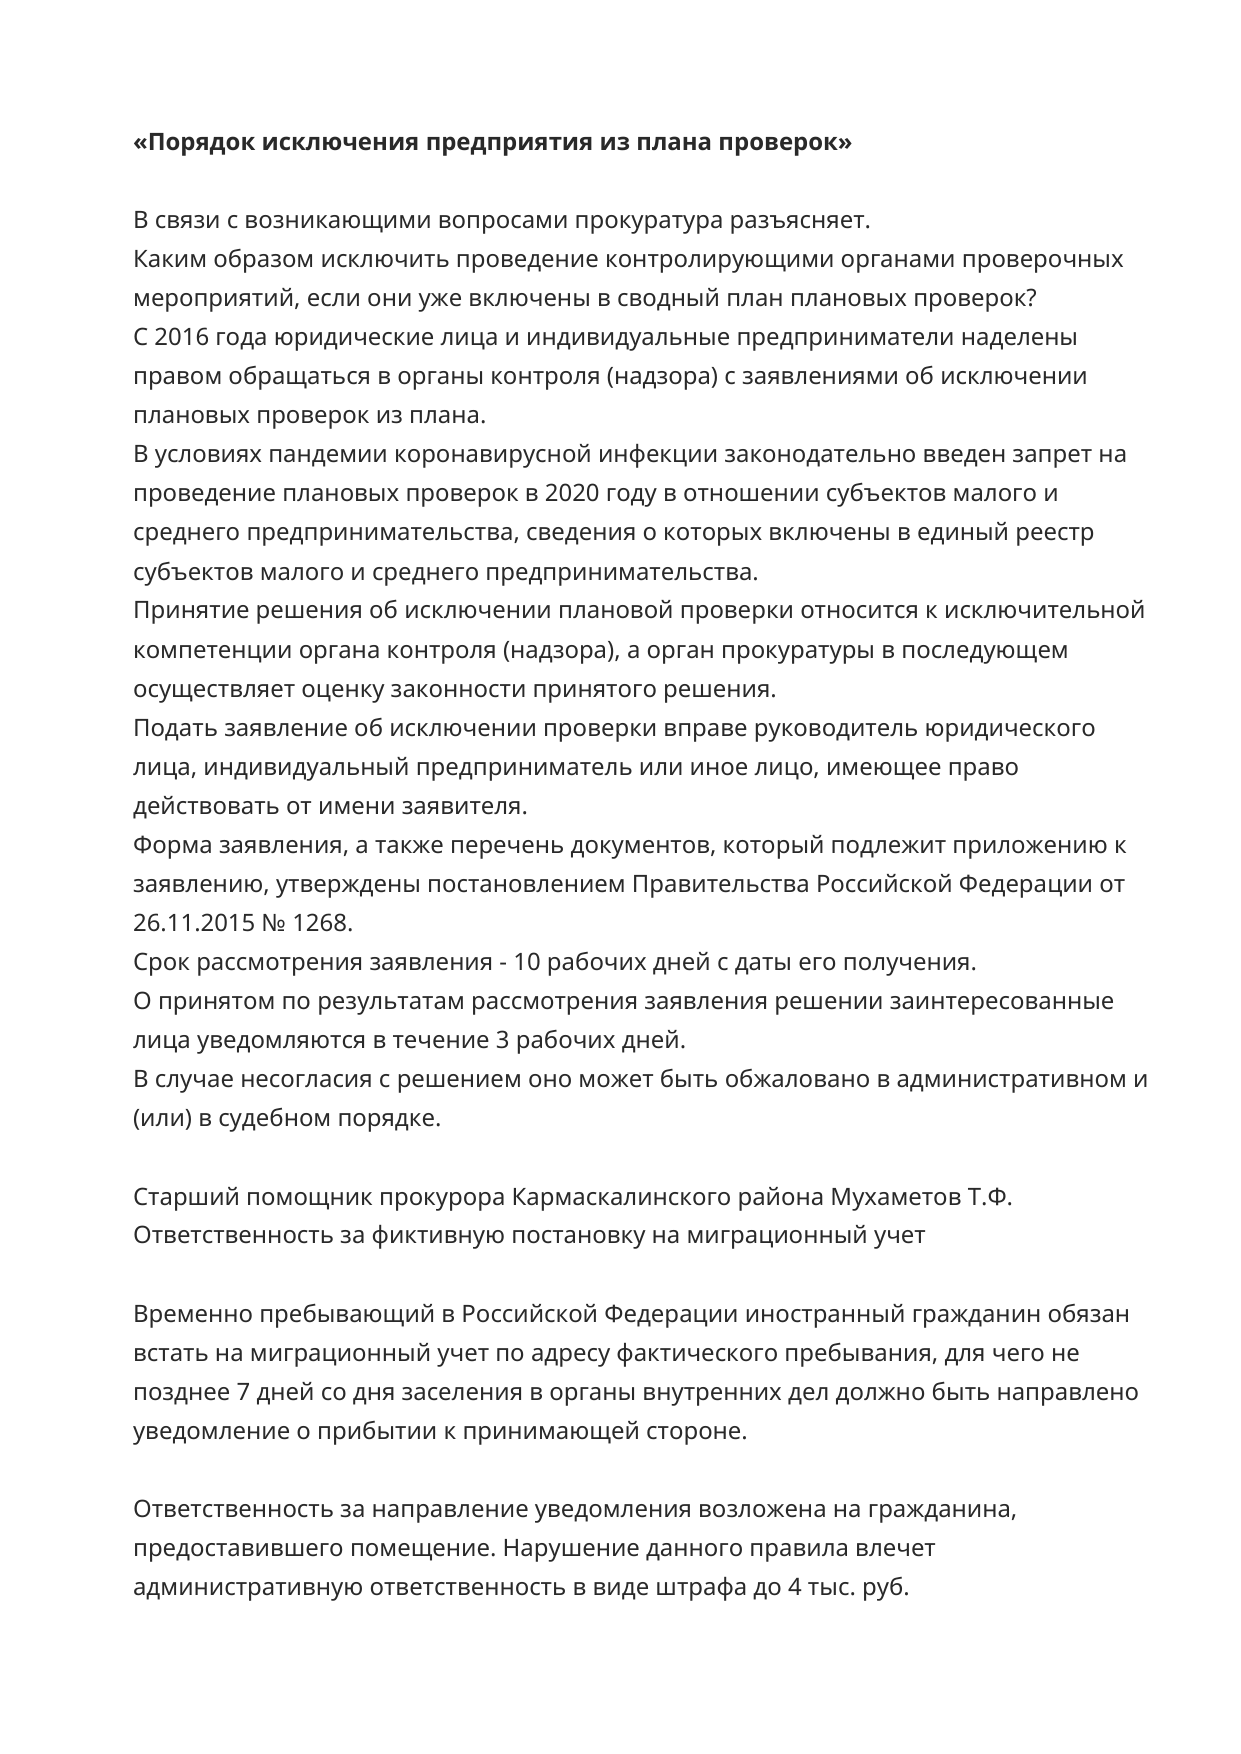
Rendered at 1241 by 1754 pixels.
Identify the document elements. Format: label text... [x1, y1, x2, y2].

text В связи с возникающими вопросами прокуратура разъясняет. [133, 196, 1152, 235]
text «Порядок исключения предприятия из плана проверок» [133, 118, 1152, 157]
text В случае несогласия с решением оно может быть обжаловано в административном и (или) в судебном порядке. [133, 1056, 1152, 1134]
text Ответственность за фиктивную постановку на миграционный учет [133, 1212, 1152, 1251]
text О принятом по результатам рассмотрения заявления решении заинтересованные лица уведомляются в течение 3 рабочих дней. [133, 977, 1152, 1056]
text Каким образом исключить проведение контролирующими органами проверочных мероприятий, если они уже включены в сводный план плановых проверок? [133, 235, 1152, 313]
text Подать заявление об исключении проверки вправе руководитель юридического лица, индивидуальный предприниматель или иное лицо, имеющее право действовать от имени заявителя. [133, 704, 1152, 821]
text Ответственность за направление уведомления возложена на гражданина, предоставившего помещение. Нарушение данного правила влечет административную ответственность в виде штрафа до 4 тыс. руб. [133, 1485, 1152, 1602]
text В условиях пандемии коронавирусной инфекции законодательно введен запрет на проведение плановых проверок в 2020 году в отношении субъектов малого и среднего предпринимательства, сведения о которых включены в единый реестр субъектов малого и среднего предпринимательства. [133, 431, 1152, 587]
text Форма заявления, а также перечень документов, который подлежит приложению к заявлению, утверждены постановлением Правительства Российской Федерации от 26.11.2015 № 1268. [133, 821, 1152, 938]
text Временно пребывающий в Российской Федерации иностранный гражданин обязан встать на миграционный учет по адресу фактического пребывания, для чего не позднее 7 дней со дня заселения в органы внутренних дел должно быть направлено уведомление о прибытии к принимающей стороне. [133, 1290, 1152, 1446]
text Принятие решения об исключении плановой проверки относится к исключительной компетенции органа контроля (надзора), а орган прокуратуры в последующем осуществляет оценку законности принятого решения. [133, 587, 1152, 704]
text Старший помощник прокурора Кармаскалинского района Мухаметов Т.Ф. [133, 1173, 1152, 1212]
text Срок рассмотрения заявления - 10 рабочих дней с даты его получения. [133, 938, 1152, 977]
text С 2016 года юридические лица и индивидуальные предприниматели наделены правом обращаться в органы контроля (надзора) с заявлениями об исключении плановых проверок из плана. [133, 313, 1152, 431]
